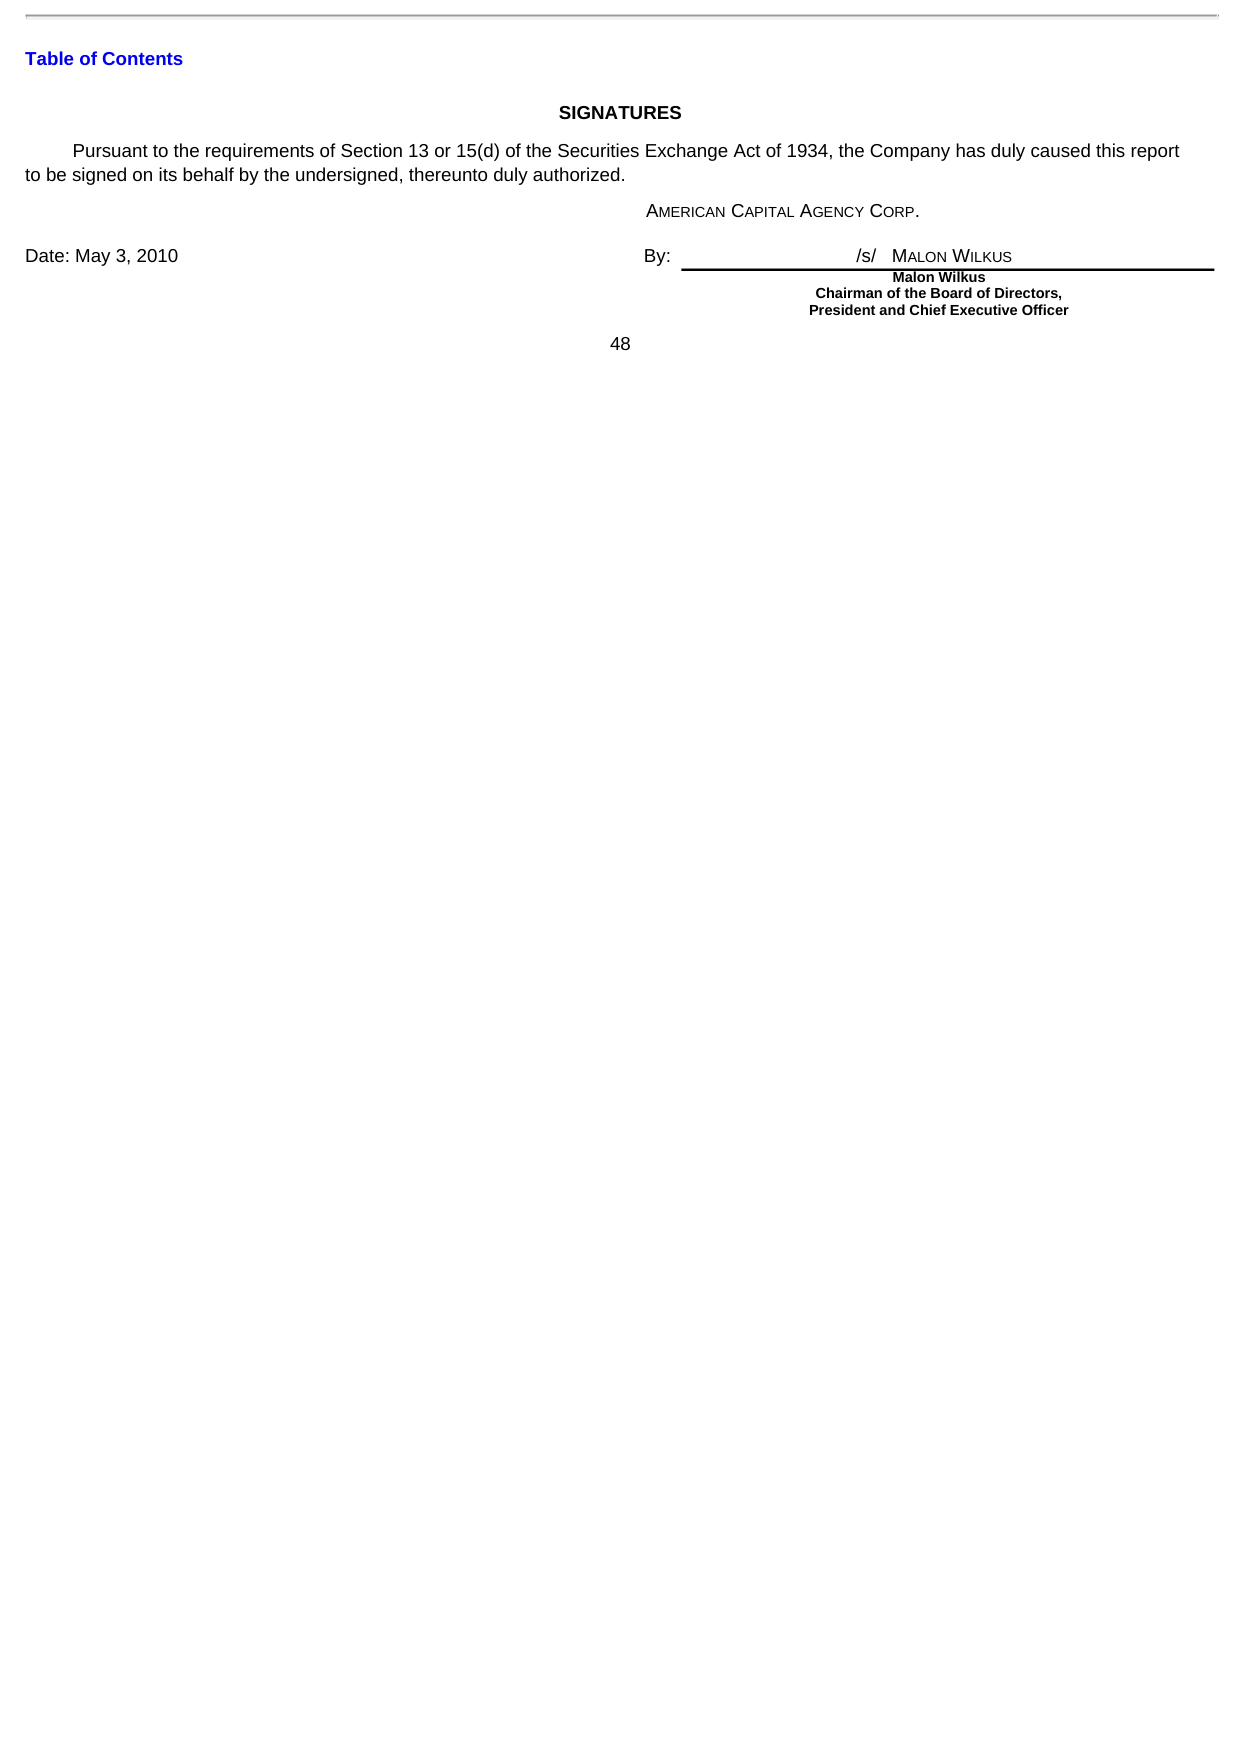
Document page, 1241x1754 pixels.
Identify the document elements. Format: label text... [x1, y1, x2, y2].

text Chairman of the Board of Directors, [692, 286, 1186, 301]
text President and Chief Executive Officer [692, 301, 1186, 318]
text 48 [25, 333, 1215, 354]
text Date: May 3, 2010 By: /s/ MALON WILKUS [25, 245, 1186, 267]
text Pursuant to the requirements of Section 13 or 15(d) of the Securities Exchange Act of 1934, the Company has duly caused this report to be signed on its behalf by the undersigned, thereunto duly authorized. [25, 140, 1186, 186]
text Malon Wilkus [692, 269, 1186, 286]
text AMERICAN CAPITAL AGENCY CORP. [646, 200, 1186, 222]
picture [23, 14, 1220, 21]
text SIGNATURES [25, 102, 1215, 123]
text Table of Contents [25, 48, 1186, 69]
